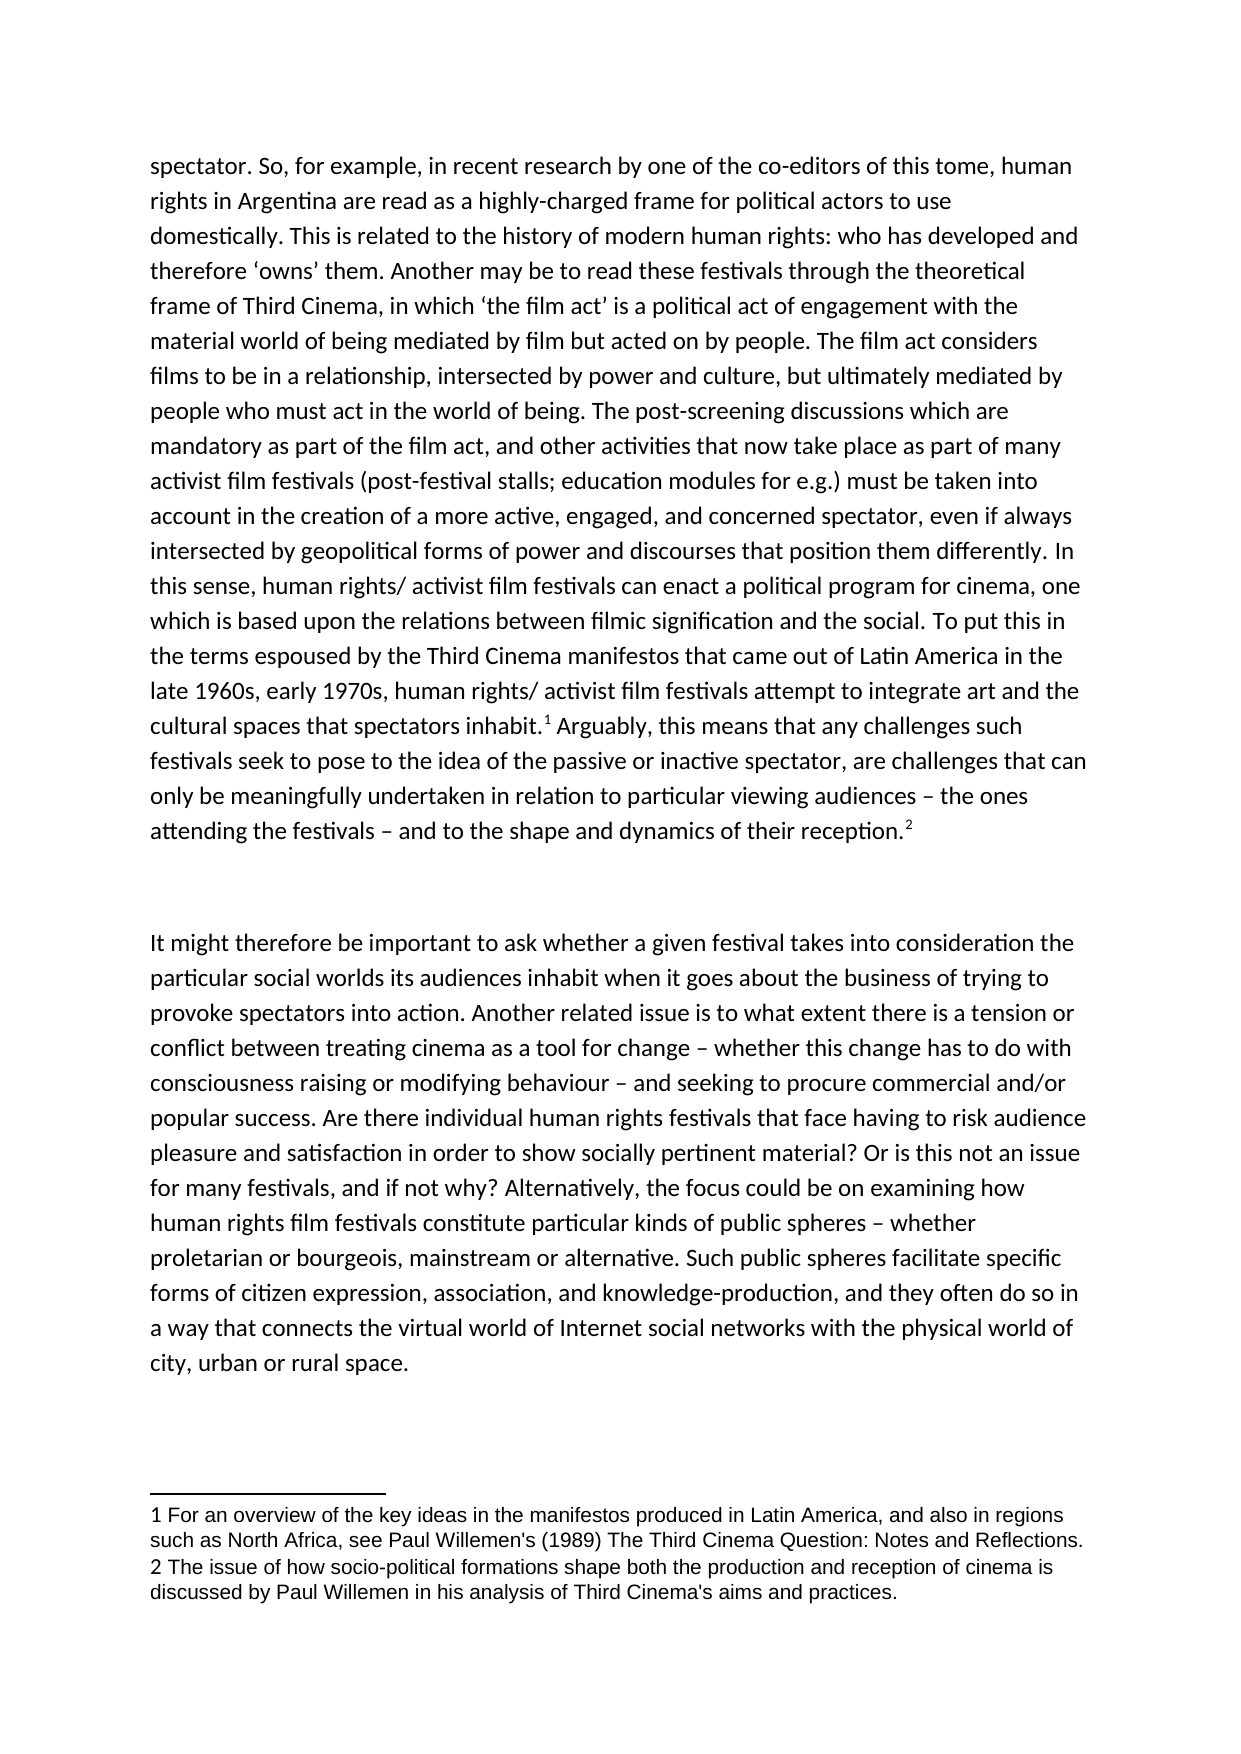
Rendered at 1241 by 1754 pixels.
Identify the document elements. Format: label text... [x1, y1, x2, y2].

text It might therefore be important to ask whether a given festival takes into consideration the particular social worlds its audiences inhabit when it goes about the business of trying to provoke spectators into action. Another related issue is to what extent there is a tension or conflict between treating cinema as a tool for change – whether this change has to do with consciousness raising or modifying behaviour – and seeking to procure commercial and/or popular success. Are there individual human rights festivals that face having to risk audience pleasure and satisfaction in order to show socially pertinent material? Or is this not an issue for many festivals, and if not why? Alternatively, the focus could be on examining how human rights film festivals constitute particular kinds of public spheres – whether proletarian or bourgeois, mainstream or alternative. Such public spheres facilitate specific forms of citizen expression, association, and knowledge-production, and they often do so in a way that connects the virtual world of Internet social networks with the physical world of city, urban or rural space. [150, 927, 1090, 1377]
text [150, 150, 1090, 846]
